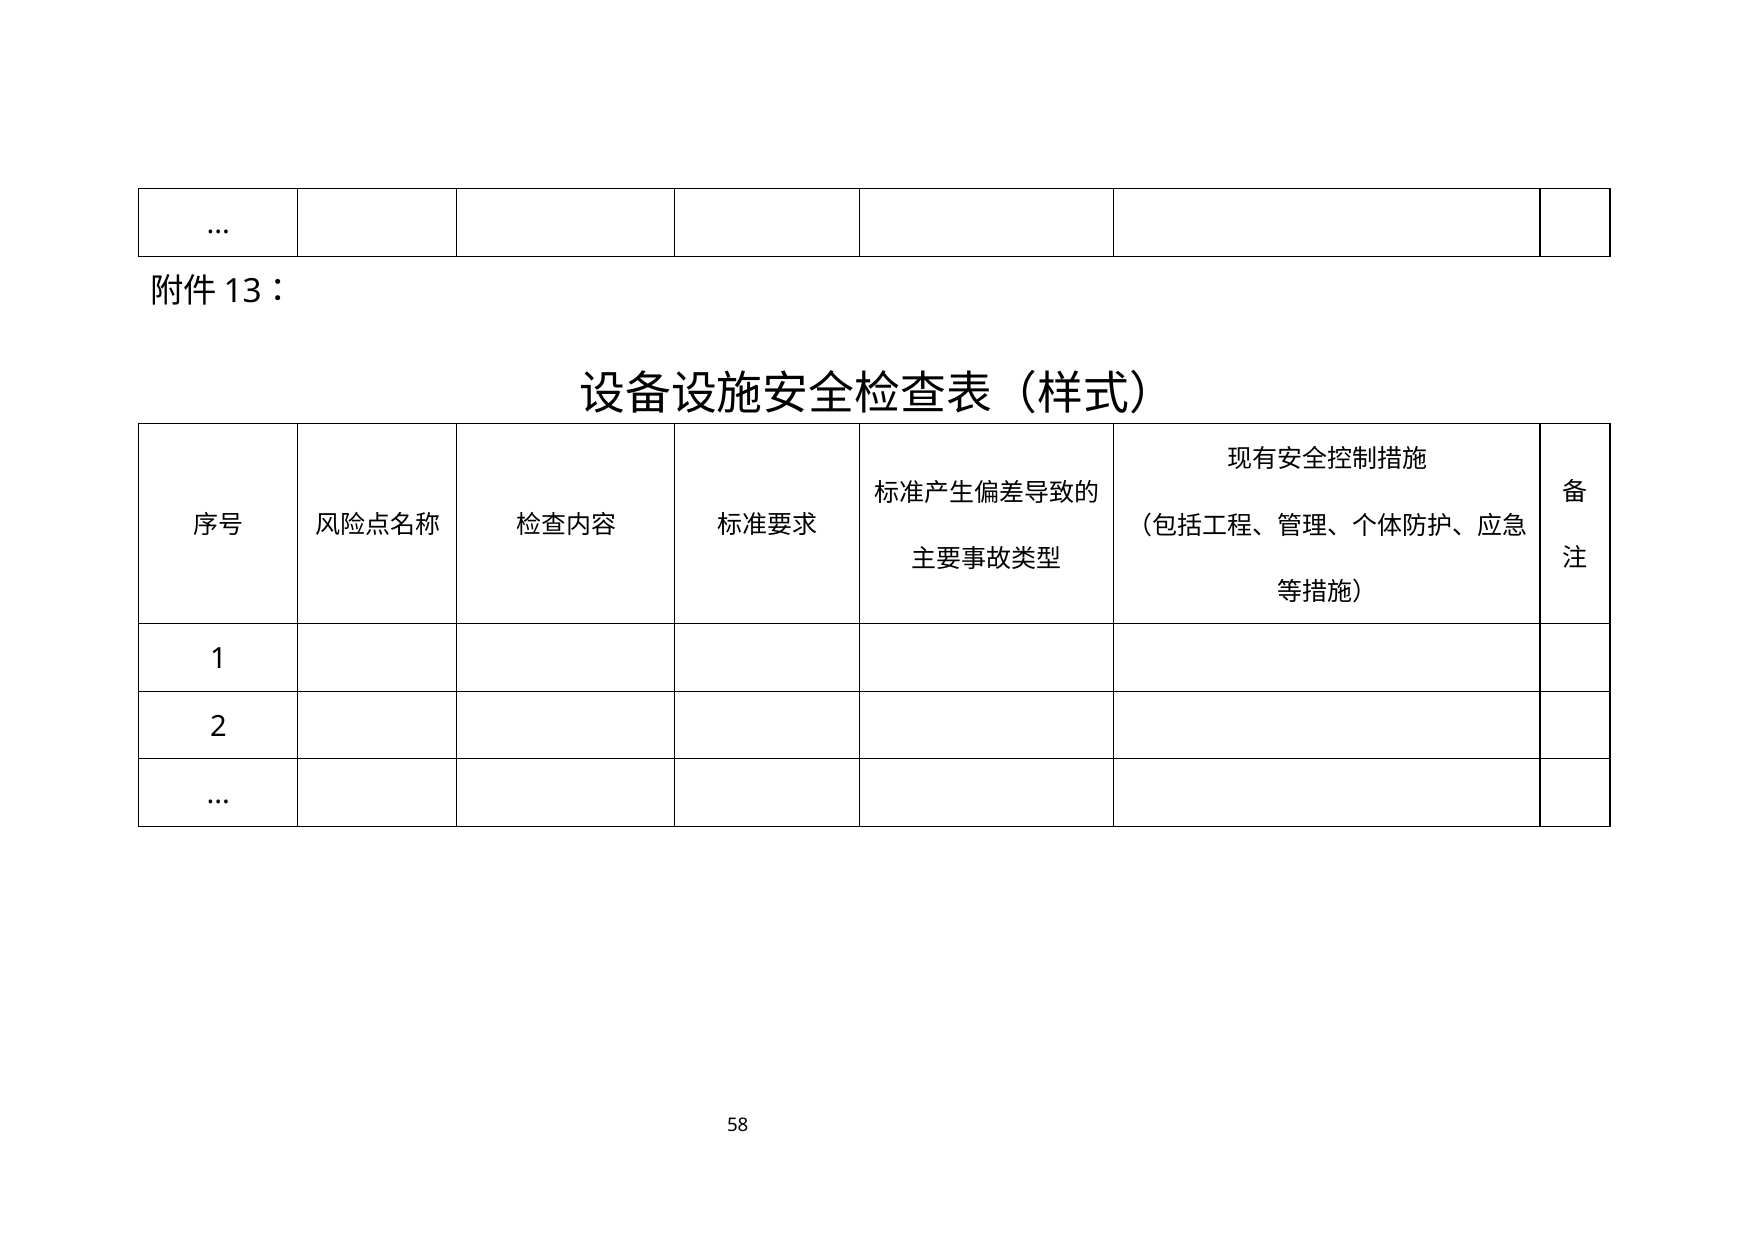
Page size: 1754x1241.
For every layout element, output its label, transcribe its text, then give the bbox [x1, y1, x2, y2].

table_cell [457, 692, 674, 758]
table_cell ... [139, 189, 297, 256]
table_cell [1114, 189, 1539, 256]
table_header 序号 [139, 424, 297, 623]
text 附件13： [150, 257, 1604, 323]
table_header 标准要求 [675, 424, 859, 623]
table_cell [1114, 692, 1539, 758]
table_cell 2 [139, 692, 297, 758]
table_cell [1541, 189, 1609, 256]
table_cell [675, 189, 859, 256]
table_cell [1114, 624, 1539, 691]
table_cell [1541, 624, 1609, 691]
table_cell [457, 189, 674, 256]
table_cell [1541, 759, 1609, 826]
table_cell [298, 692, 456, 758]
table_cell [860, 624, 1113, 691]
table_cell [860, 692, 1113, 758]
table_cell [675, 624, 859, 691]
table_cell [1541, 692, 1609, 758]
table_cell ... [139, 759, 297, 826]
table_cell [298, 189, 456, 256]
table_header 标准产生偏差导致的主要事故类型 [860, 424, 1113, 623]
table_cell [860, 189, 1113, 256]
table_cell [675, 692, 859, 758]
table_cell [675, 759, 859, 826]
table_header 检查内容 [457, 424, 674, 623]
table_cell [457, 759, 674, 826]
table_cell [860, 759, 1113, 826]
table_cell 1 [139, 624, 297, 691]
table_header 现有安全控制措施 （包括工程、管理、个体防护、应急等措施） [1114, 424, 1539, 623]
table_cell [298, 759, 456, 826]
text 设备设施安全检查表（样式） [150, 356, 1604, 423]
table_cell [298, 624, 456, 691]
table_cell [457, 624, 674, 691]
table_cell [1114, 759, 1539, 826]
table_header 风险点名称 [298, 424, 456, 623]
table_header 备注 [1541, 424, 1609, 623]
